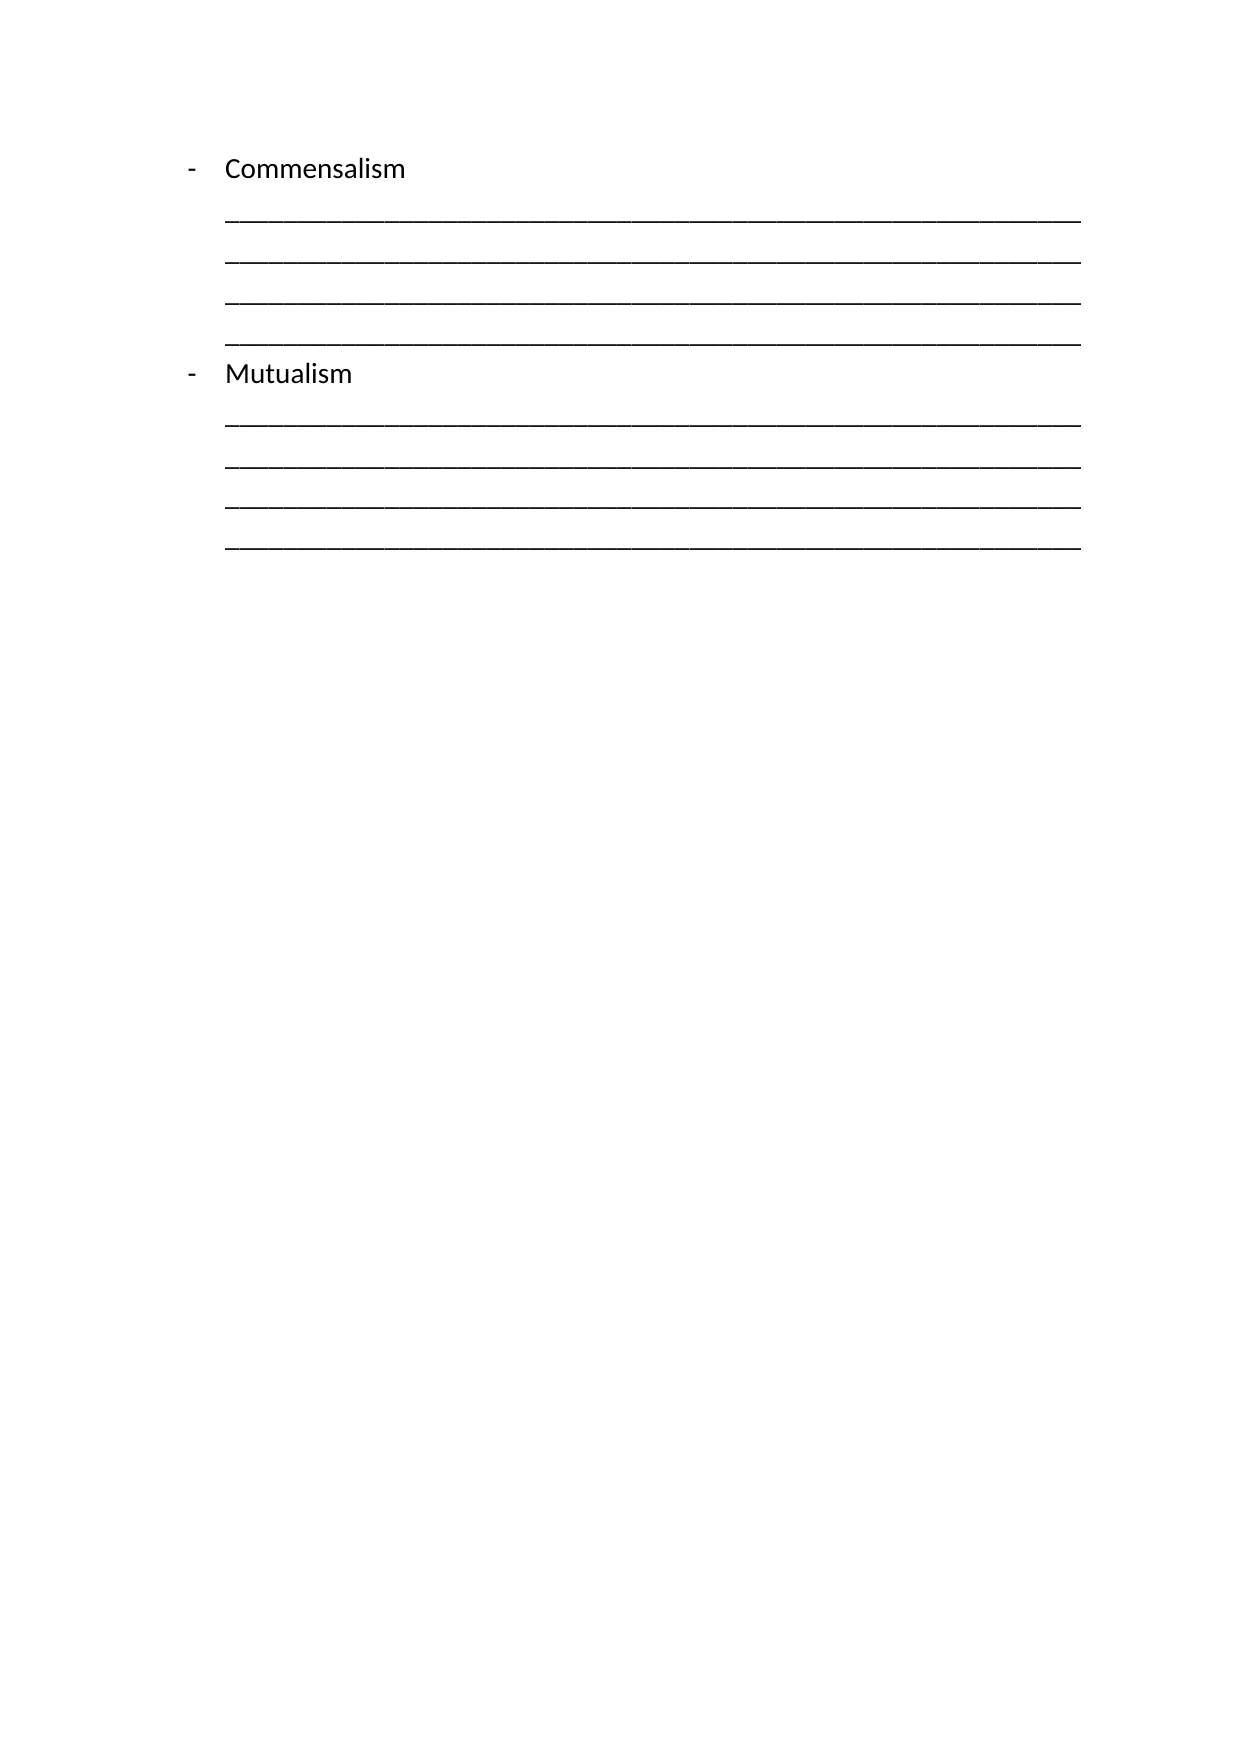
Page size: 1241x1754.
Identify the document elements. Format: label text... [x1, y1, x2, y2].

list Commensalism ____________________________________________________________________________________________________________________________________________________________________________________________________________________________________________ [187, 150, 1090, 349]
list Mutualism ____________________________________________________________________________________________________________________________________________________________________________________________________________________________________________ [187, 355, 1090, 554]
